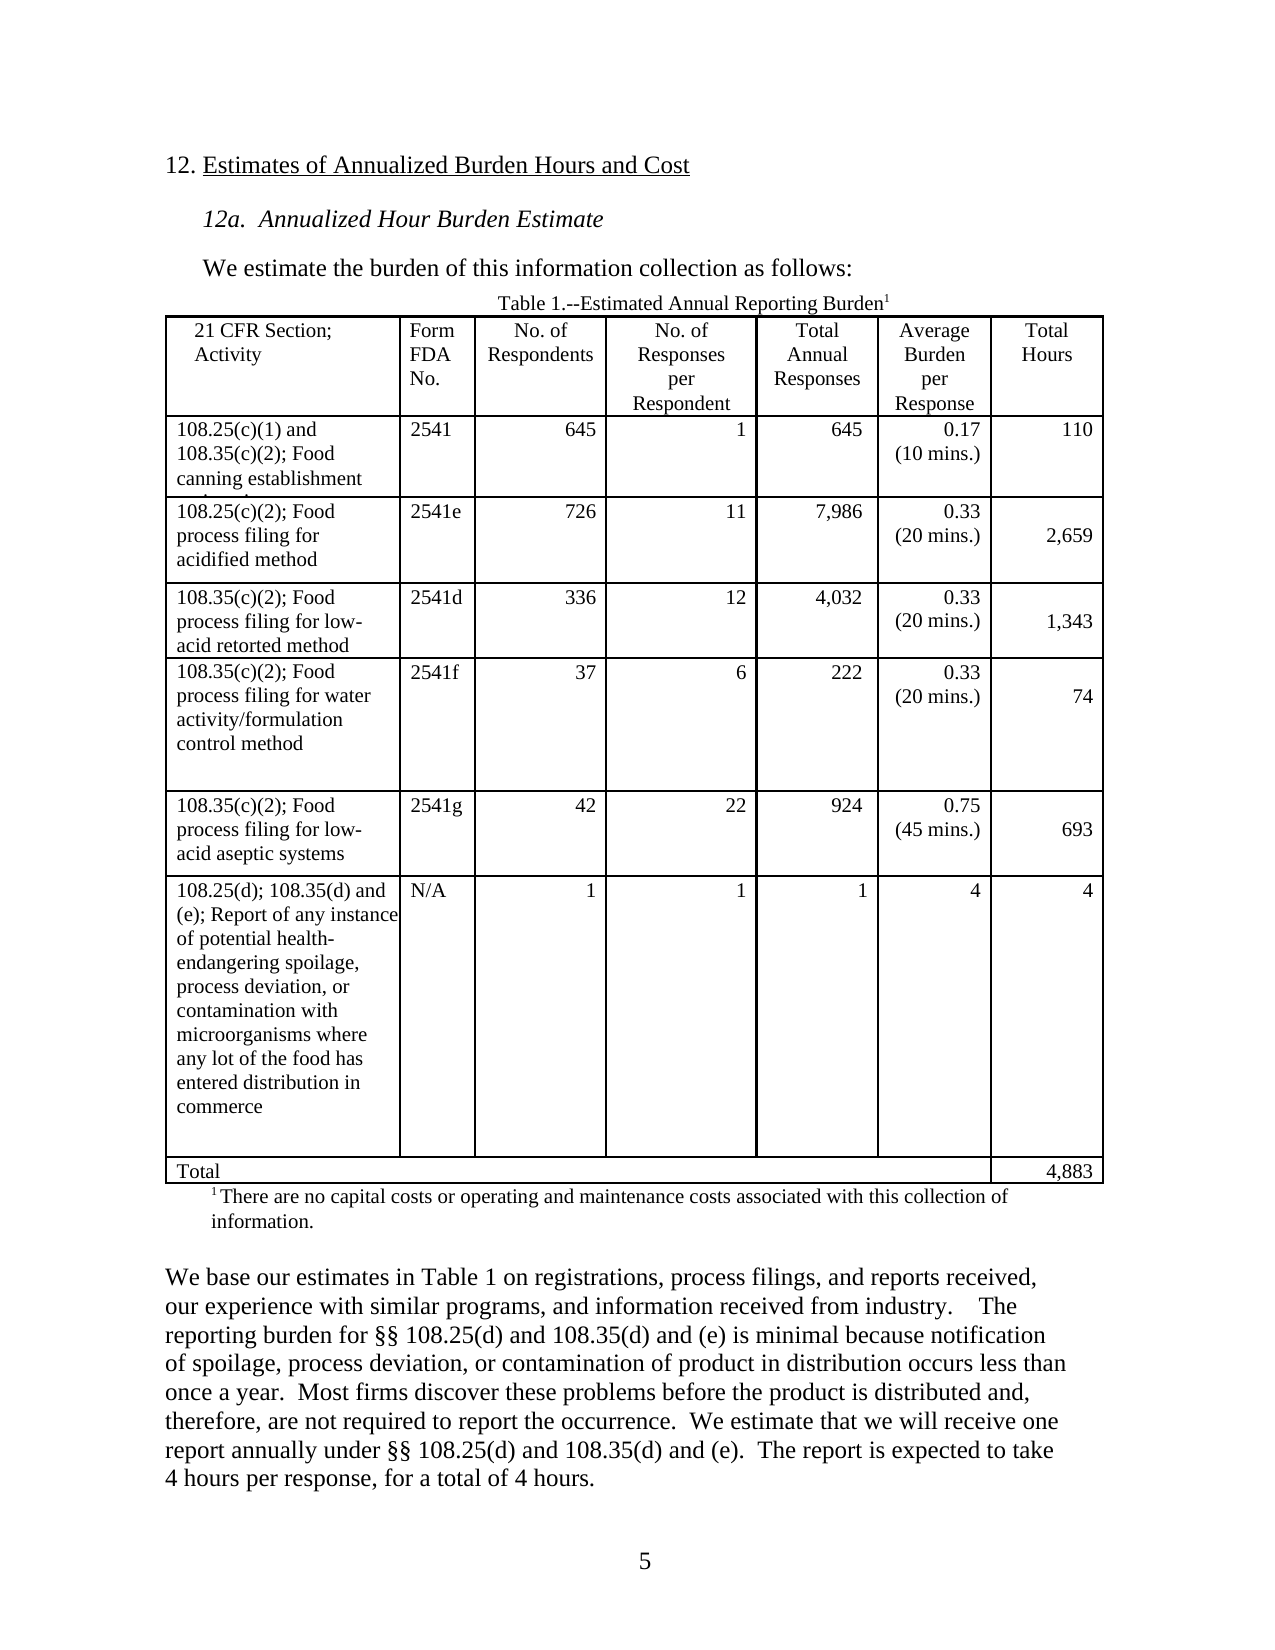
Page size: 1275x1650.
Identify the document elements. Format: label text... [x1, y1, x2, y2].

table_cell 110 [992, 417, 1102, 496]
table_cell 2541g [401, 792, 474, 875]
table_cell 2541f [401, 659, 474, 790]
table_cell 924 [758, 792, 877, 875]
table_cell 726 [476, 498, 605, 582]
table_cell 42 [476, 792, 605, 875]
table_cell 108.25(c)(1) and 108.35(c)(2); Food canning establishment registration [167, 417, 399, 496]
table_cell 0.17 (10 mins.) [879, 417, 990, 496]
table_header Total Annual Responses [758, 318, 877, 414]
table_cell 645 [758, 417, 877, 496]
table_cell 6 [607, 659, 755, 790]
table_cell 108.25(c)(2); Food process filing for acidified method [167, 498, 399, 582]
table_cell 4,032 [758, 584, 877, 657]
table_cell 2541 [401, 417, 474, 496]
table_cell 1 [476, 877, 605, 1156]
table_cell 108.35(c)(2); Food process filing for water activity/formulation control method [167, 659, 399, 790]
table_cell 37 [476, 659, 605, 790]
text We base our estimates in Table 1 on registrations, process filings, and reports received, our experience with similar programs, and information received from industry. The reporting burden for §§ 108.25(d) and 108.35(d) and (e) is minimal because notification of spoilage, process deviation, or contamination of product in distribution occurs less than once a year. Most firms discover these problems before the product is distributed and, therefore, are not required to report the occurrence. We estimate that we will receive one report annually under §§ 108.25(d) and 108.35(d) and (e). The report is expected to take 4 hours per response, for a total of 4 hours. [165, 1262, 1069, 1492]
table_cell 645 [476, 417, 605, 496]
table_cell 693 [992, 792, 1102, 875]
table_header 21 CFR Section; Activity [167, 318, 399, 414]
table_cell Total [167, 1158, 990, 1182]
list Estimates of Annualized Burden Hours and Cost [165, 150, 1125, 179]
table_cell 2541d [401, 584, 474, 657]
table_cell 108.35(c)(2); Food process filing for low-acid retorted method [167, 584, 399, 657]
table_cell 2541e [401, 498, 474, 582]
table_cell 0.75 (45 mins.) [879, 792, 990, 875]
table_cell 4,883 [992, 1158, 1102, 1182]
table_cell 12 [607, 584, 755, 657]
table_header Total Hours [992, 318, 1102, 414]
table_cell 0.33 (20 mins.) [879, 584, 990, 657]
text 1 There are no capital costs or operating and maintenance costs associated with this collection of information. [211, 1184, 1069, 1233]
table_header Form FDA No. [401, 318, 474, 414]
text 12a. Annualized Hour Burden Estimate [202, 204, 1125, 233]
table_cell 1 [607, 417, 755, 496]
table_cell 0.33 (20 mins.) [879, 498, 990, 582]
table_cell 4 [879, 877, 990, 1156]
table_cell 1 [758, 877, 877, 1156]
table_cell 4 [992, 877, 1102, 1156]
table_cell 222 [758, 659, 877, 790]
table_cell 1,343 [992, 584, 1102, 657]
text Table 1.--Estimated Annual Reporting Burden1 [498, 291, 1125, 315]
text We estimate the burden of this information collection as follows: [202, 253, 1069, 282]
table_cell 108.35(c)(2); Food process filing for low-acid aseptic systems [167, 792, 399, 875]
table_cell N/A [401, 877, 474, 1156]
table_cell 108.25(d); 108.35(d) and (e); Report of any instance of potential health-endangering spoilage, process deviation, or contamination with microorganisms where any lot of the food has entered distribution in commerce [167, 877, 399, 1156]
table_header No. of Responses per Respondent [607, 318, 755, 414]
table_cell 0.33 (20 mins.) [879, 659, 990, 790]
table_cell 11 [607, 498, 755, 582]
table_cell 2,659 [992, 498, 1102, 582]
table_header No. of Respondents [476, 318, 605, 414]
table_cell 7,986 [758, 498, 877, 582]
table_cell 22 [607, 792, 755, 875]
table_cell 74 [992, 659, 1102, 790]
table_cell 336 [476, 584, 605, 657]
table_header Average Burden per Response [879, 318, 990, 414]
table_cell 1 [607, 877, 755, 1156]
